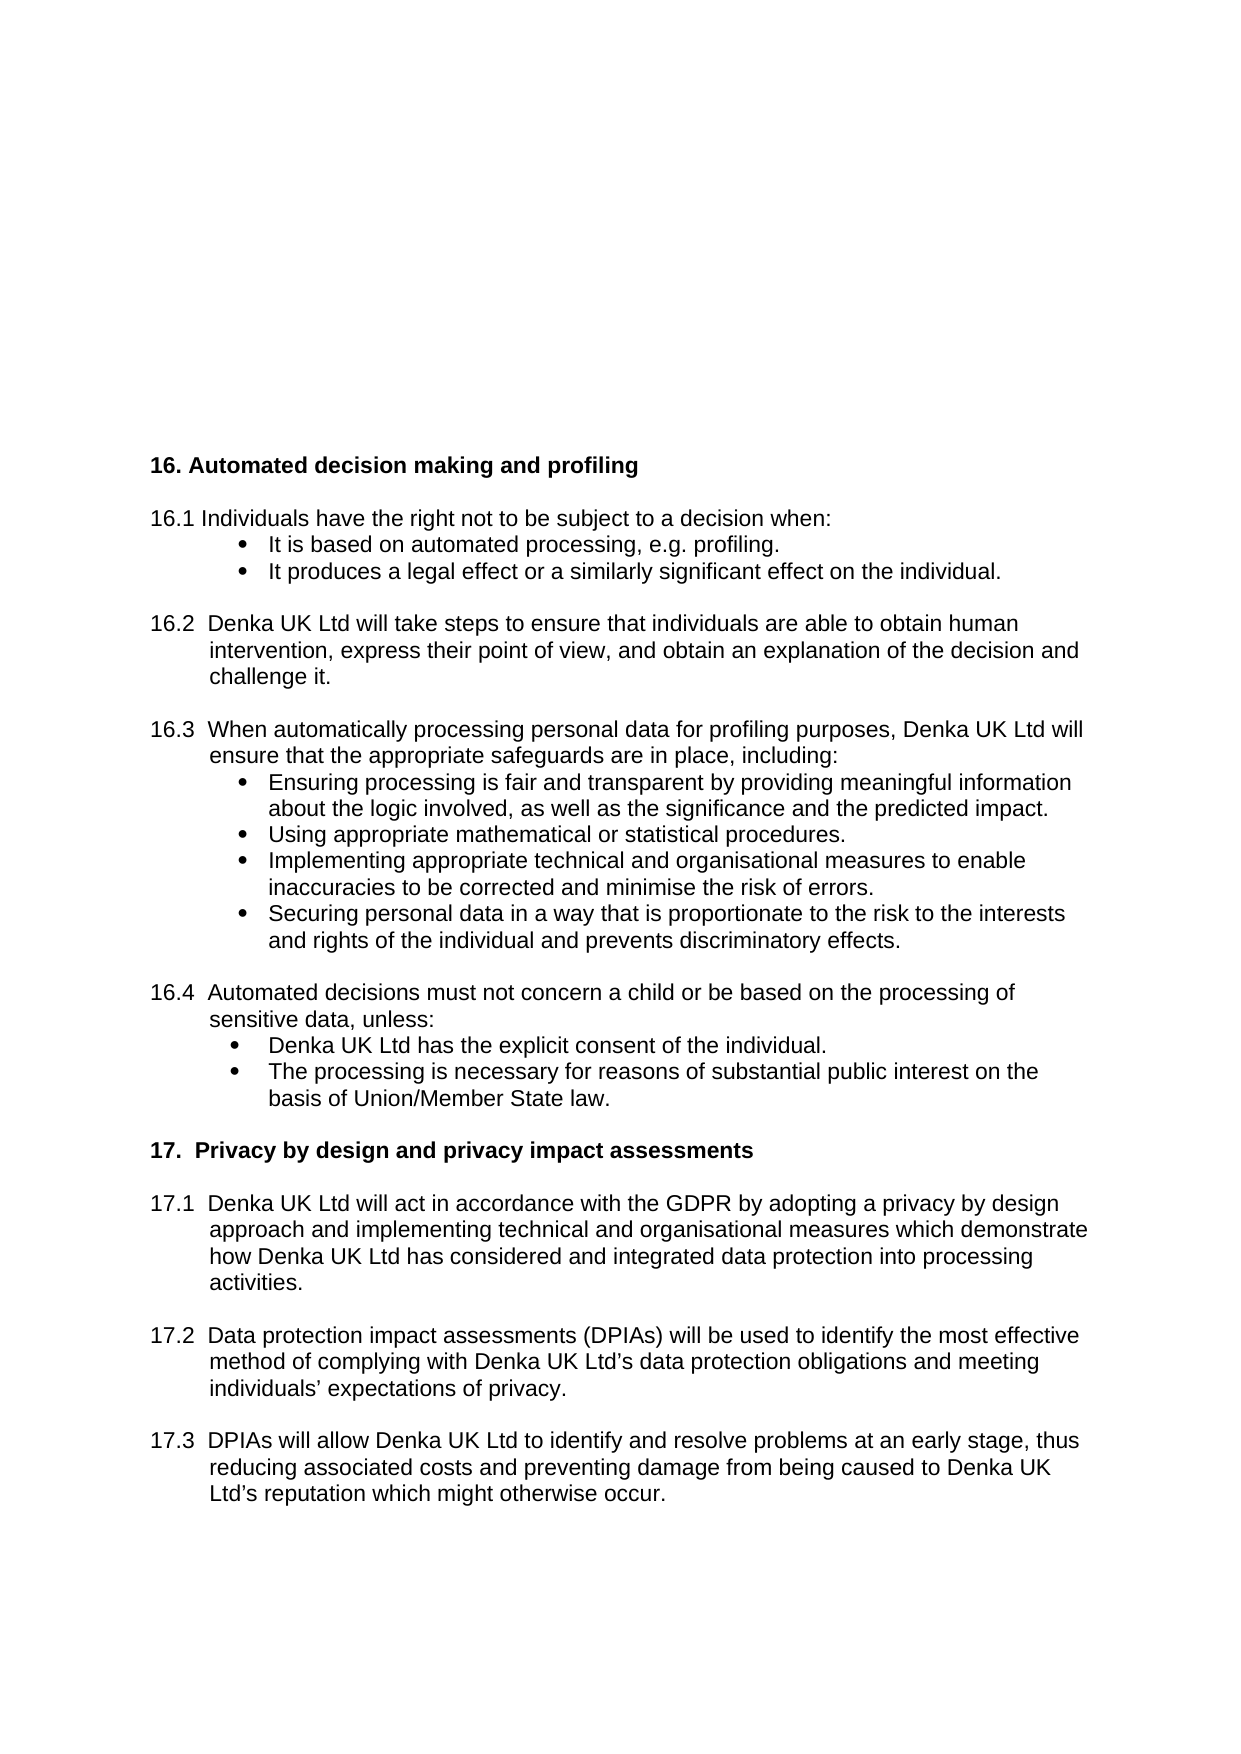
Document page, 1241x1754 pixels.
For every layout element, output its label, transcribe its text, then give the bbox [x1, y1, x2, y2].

text 16.1 Individuals have the right not to be subject to a decision when: [150, 505, 1090, 531]
text 16.4 Automated decisions must not concern a child or be based on the processing of sensitive data, unless: [150, 979, 1090, 1032]
list Ensuring processing is fair and transparent by providing meaningful information about the logic involved, as well as the significance and the predicted impact. [239, 768, 1090, 821]
text 16. Automated decision making and profiling [150, 452, 1090, 478]
list It is based on automated processing, e.g. profiling. [239, 531, 1090, 558]
list Securing personal data in a way that is proportionate to the risk to the interests and rights of the individual and prevents discriminatory effects. [239, 900, 1090, 953]
list Denka UK Ltd has the explicit consent of the individual. [231, 1032, 1090, 1058]
list It produces a legal effect or a similarly significant effect on the individual. [239, 558, 1090, 584]
list Using appropriate mathematical or statistical procedures. [239, 821, 1090, 847]
list Implementing appropriate technical and organisational measures to enable inaccuracies to be corrected and minimise the risk of errors. [239, 847, 1090, 900]
text 17.3 DPIAs will allow Denka UK Ltd to identify and resolve problems at an early stage, thus reducing associated costs and preventing damage from being caused to Denka UK Ltd’s reputation which might otherwise occur. [150, 1427, 1090, 1506]
text 17.1 Denka UK Ltd will act in accordance with the GDPR by adopting a privacy by design approach and implementing technical and organisational measures which demonstrate how Denka UK Ltd has considered and integrated data protection into processing activities. [150, 1190, 1090, 1296]
text 17.2 Data protection impact assessments (DPIAs) will be used to identify the most effective method of complying with Denka UK Ltd’s data protection obligations and meeting individuals’ expectations of privacy. [150, 1322, 1090, 1401]
list The processing is necessary for reasons of substantial public interest on the basis of Union/Member State law. [231, 1058, 1090, 1111]
text 16.3 When automatically processing personal data for profiling purposes, Denka UK Ltd will ensure that the appropriate safeguards are in place, including: [150, 716, 1090, 768]
text 16.2 Denka UK Ltd will take steps to ensure that individuals are able to obtain human intervention, express their point of view, and obtain an explanation of the decision and challenge it. [150, 610, 1090, 689]
text 17. Privacy by design and privacy impact assessments [150, 1137, 1090, 1164]
